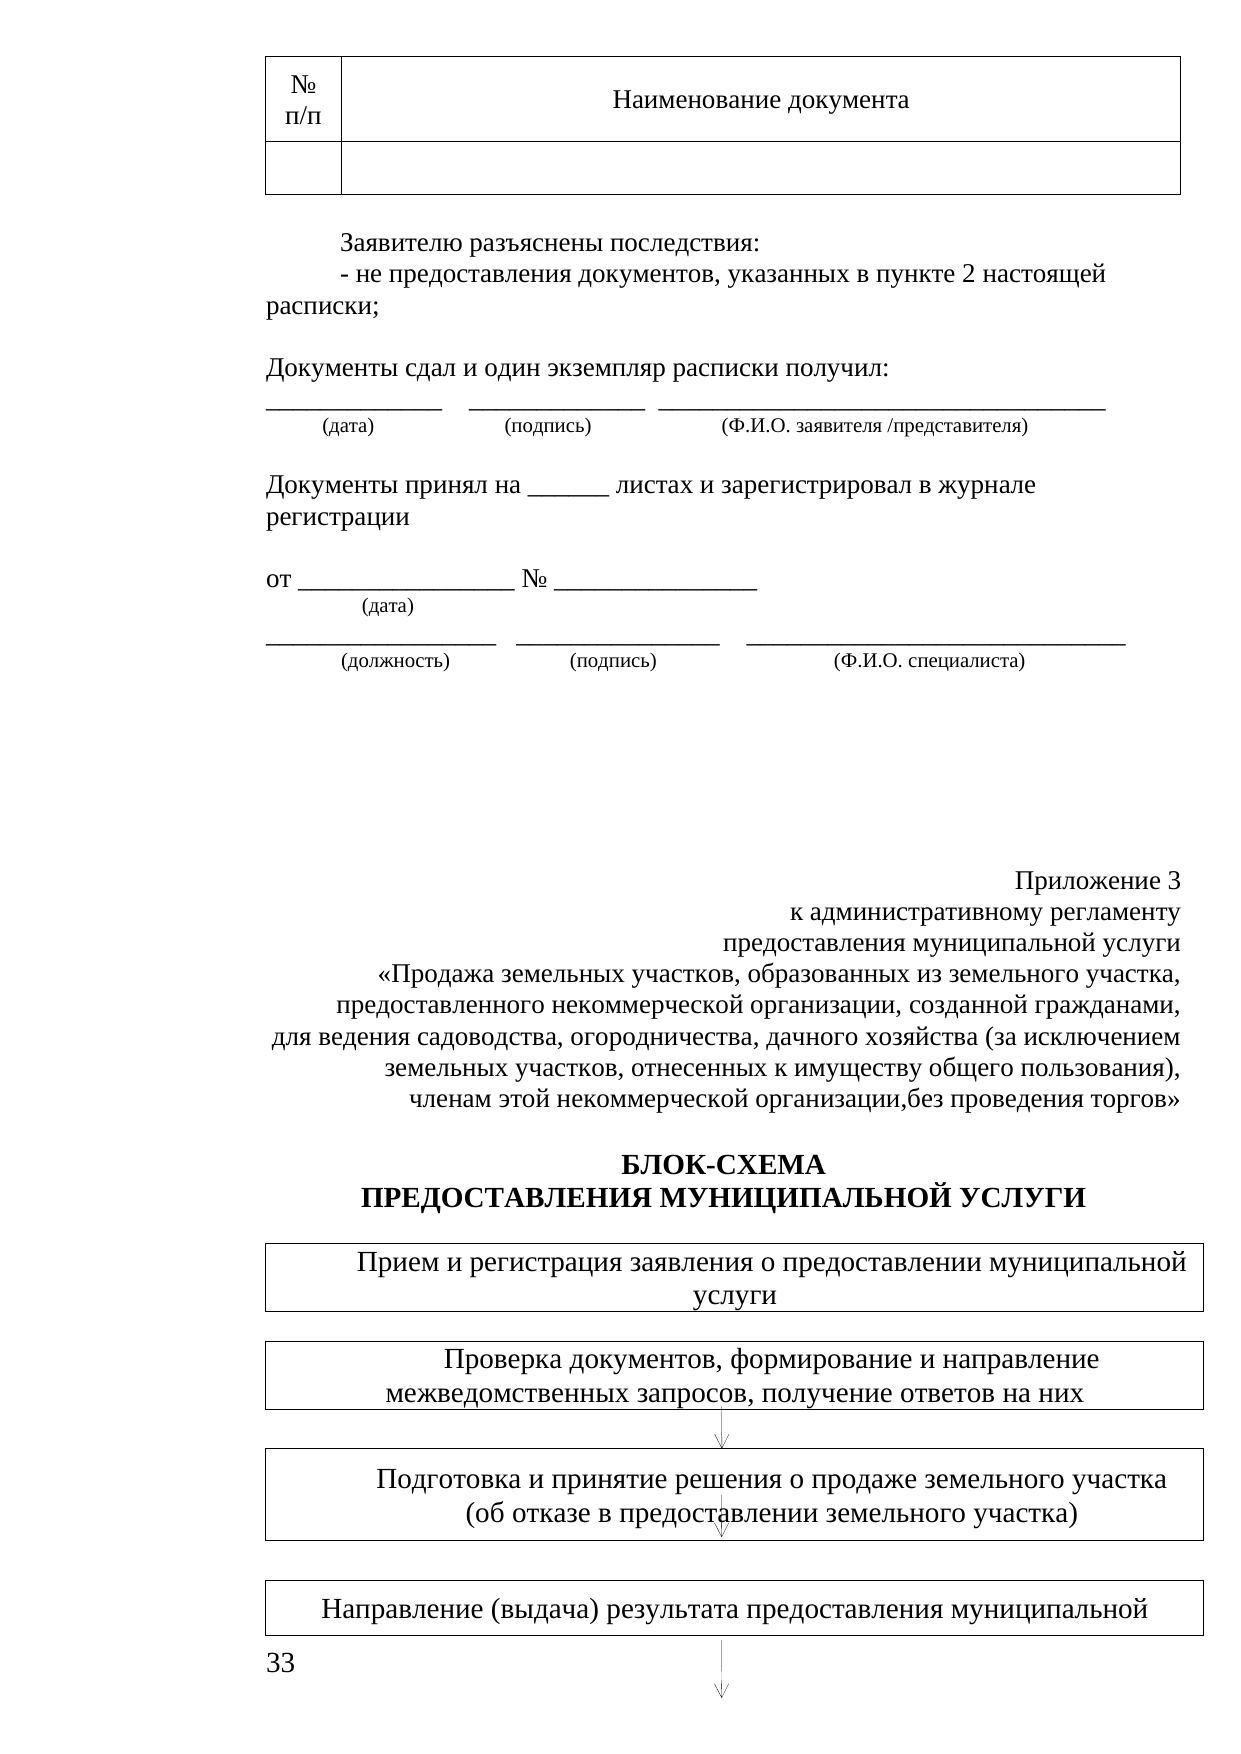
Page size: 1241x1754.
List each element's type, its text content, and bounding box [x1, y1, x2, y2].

text ПРЕДОСТАВЛЕНИЯ МУНИЦИПАЛЬНОЙ УСЛУГИ [266, 1180, 1181, 1214]
text предоставления муниципальной услуги [266, 926, 1181, 957]
text (дата) [266, 593, 509, 617]
text предоставленного некоммерческой организации, созданной гражданами, [266, 989, 1181, 1020]
text Документы принял на ______ листах и зарегистрировал в журнале регистрации [266, 468, 1181, 531]
text БЛОК-СХЕМА [266, 1147, 1181, 1180]
table_cell [266, 142, 341, 194]
text Приложение 3 [266, 864, 1181, 895]
table_header Проверка документов, формирование и направление межведомственных запросов, получение ответов на них [266, 1342, 1203, 1409]
table_header Подготовка и принятие решения о продаже земельного участка (об отказе в предоставлении земельного участка) [266, 1449, 1203, 1540]
table_header Направление (выдача) результата предоставления муниципальной услуги [266, 1581, 1203, 1635]
text (дата) (подпись) (Ф.И.О. заявителя /представителя) [322, 413, 1181, 437]
table_cell [342, 142, 1180, 194]
text Документы сдал и один экземпляр расписки получил: [266, 351, 1181, 382]
text для ведения садоводства, огородничества, дачного хозяйства (за исключением [266, 1020, 1181, 1051]
text членам этой некоммерческой организации,без проведения торгов» [266, 1082, 1181, 1113]
text «Продажа земельных участков, образованных из земельного участка, [266, 957, 1181, 989]
text - не предоставления документов, указанных в пункте 2 настоящей расписки; [266, 258, 1181, 320]
text земельных участков, отнесенных к имуществу общего пользования), [266, 1051, 1181, 1082]
table_header Прием и регистрация заявления о предоставлении муниципальной услуги [266, 1244, 1203, 1311]
text к административному регламенту [266, 895, 1181, 926]
text Заявителю разъяснены последствия: [266, 226, 1181, 258]
table_header Наименование документа [342, 57, 1180, 141]
text _________________ _______________ ____________________________ [266, 617, 1181, 648]
text (должность) (подпись) (Ф.И.О. специалиста) [341, 648, 1181, 672]
table_header № п/п [266, 57, 341, 141]
text _____________ _____________ _________________________________ [266, 382, 1181, 413]
text от ________________ № _______________ [266, 562, 1181, 593]
